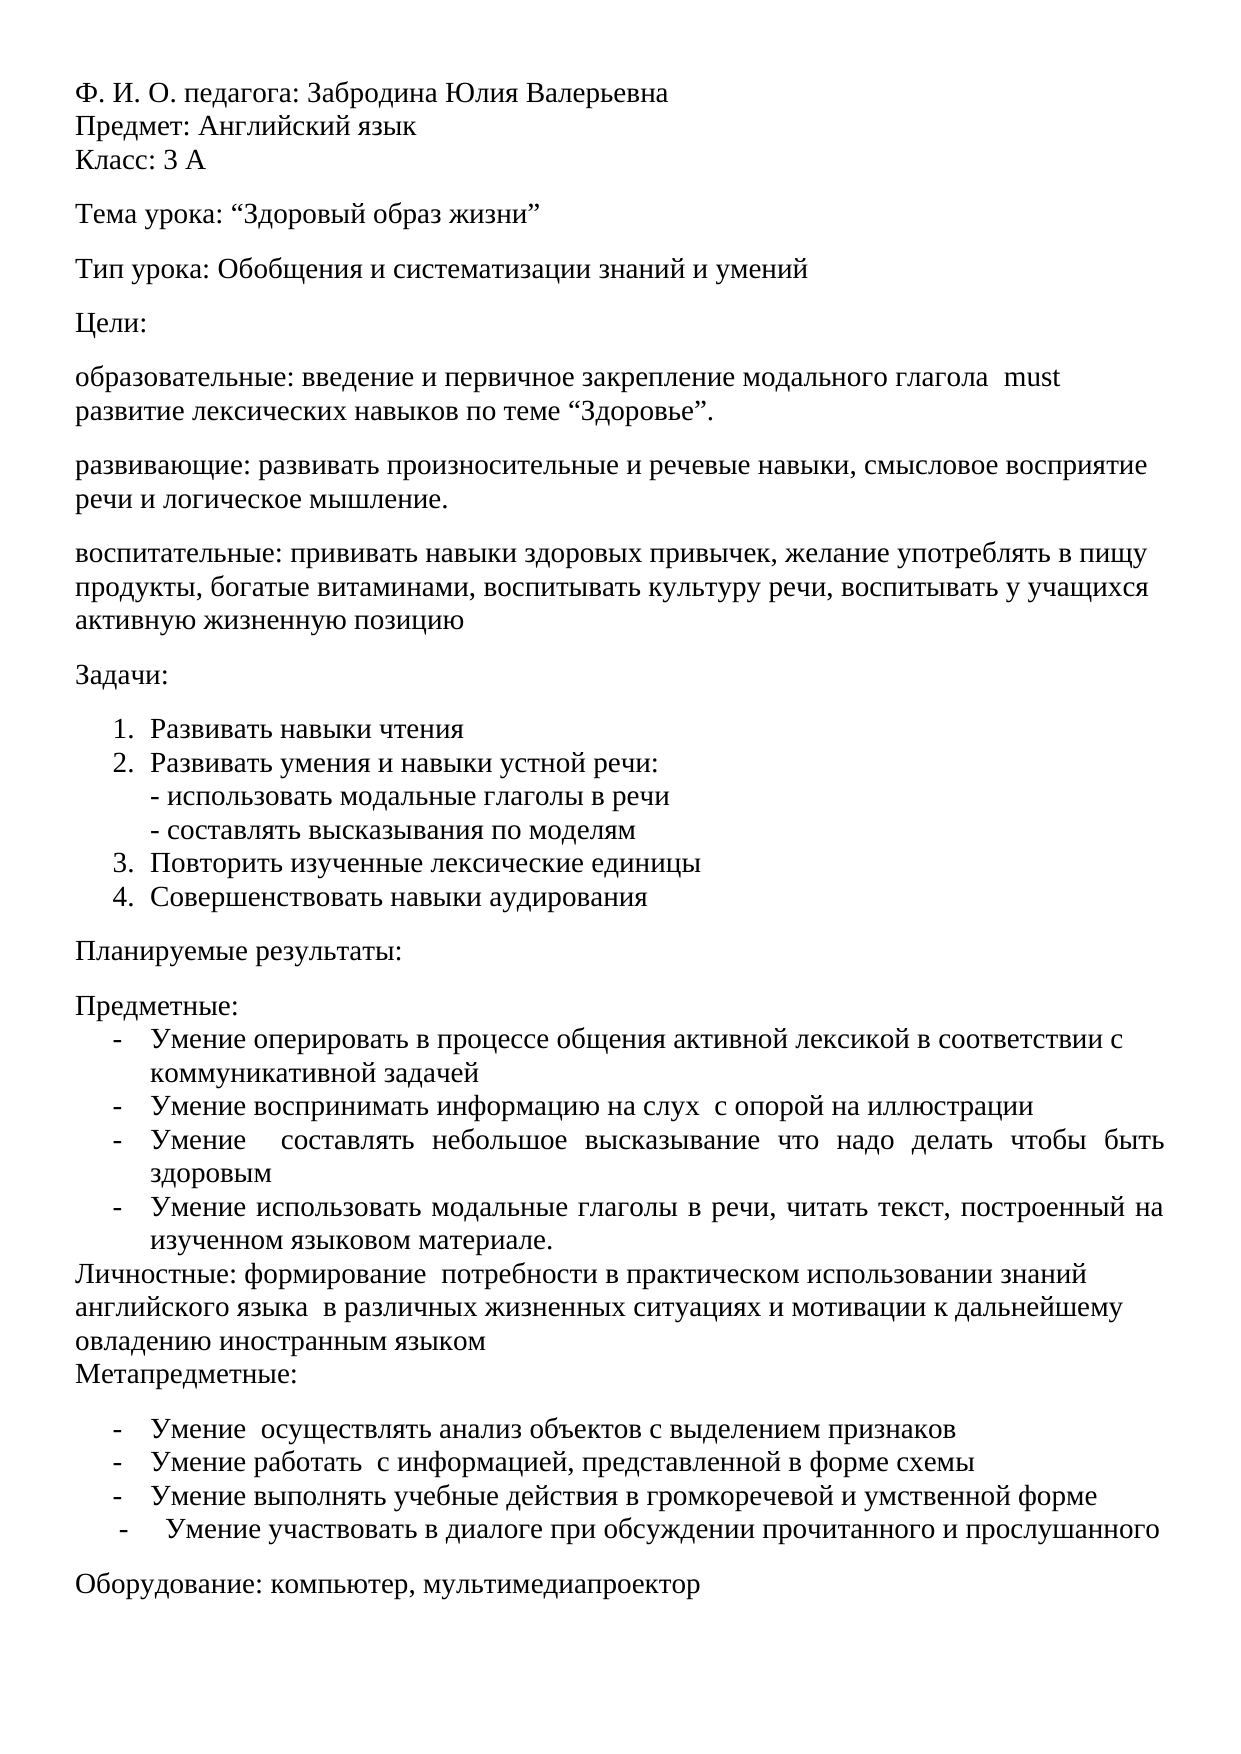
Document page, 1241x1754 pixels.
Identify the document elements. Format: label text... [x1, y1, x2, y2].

list Умение осуществлять анализ объектов с выделением признаков [112, 1411, 1165, 1444]
text Планируемые результаты: [75, 933, 1165, 967]
list Умение воспринимать информацию на слух с опорой на иллюстрации [112, 1088, 1165, 1122]
text Задачи: [75, 657, 1165, 690]
text Оборудование: компьютер, мультимедиапроектор [75, 1566, 1165, 1599]
text воспитательные: прививать навыки здоровых привычек, желание употреблять в пищу продукты, богатые витаминами, воспитывать культуру речи, воспитывать у учащихся активную жизненную позицию [75, 535, 1165, 636]
list - использовать модальные глаголы в речи [150, 778, 1165, 812]
list Совершенствовать навыки аудирования [112, 879, 1165, 912]
list Умение оперировать в процессе общения активной лексикой в соответствии с коммуникативной задачей [112, 1021, 1165, 1088]
list - составлять высказывания по моделям [150, 812, 1165, 845]
text Цели: [75, 305, 1165, 339]
list Развивать умения и навыки устной речи: [112, 745, 1165, 778]
text Предметные: [75, 988, 1165, 1021]
text Метапредметные: [75, 1357, 1165, 1390]
text Тип урока: Обобщения и систематизации знаний и умений [75, 251, 1165, 284]
list Повторить изученные лексические единицы [112, 845, 1165, 879]
list Умение выполнять учебные действия в громкоречевой и умственной форме [112, 1478, 1165, 1512]
list Развивать навыки чтения [112, 711, 1165, 745]
text - Умение участвовать в диалоге при обсуждении прочитанного и прослушанного [75, 1512, 1165, 1545]
text образовательные: введение и первичное закрепление модального глагола must развитие лексических навыков по теме “Здоровье”. [75, 359, 1165, 427]
list Умение работать с информацией, представленной в форме схемы [112, 1444, 1165, 1478]
list Умение использовать модальные глаголы в речи, читать текст, построенный на изученном языковом материале. [112, 1189, 1165, 1256]
list Умение составлять небольшое высказывание что надо делать чтобы быть здоровым [112, 1122, 1165, 1189]
text Ф. И. О. педагога: Забродина Юлия Валерьевна Предмет: Английский язык Класс: 3 А [75, 75, 1165, 176]
text Личностные: формирование потребности в практическом использовании знаний английского языка в различных жизненных ситуациях и мотивации к дальнейшему овладению иностранным языком [75, 1256, 1165, 1357]
text развивающие: развивать произносительные и речевые навыки, смысловое восприятие речи и логическое мышление. [75, 447, 1165, 514]
text Тема урока: “Здоровый образ жизни” [75, 196, 1165, 230]
